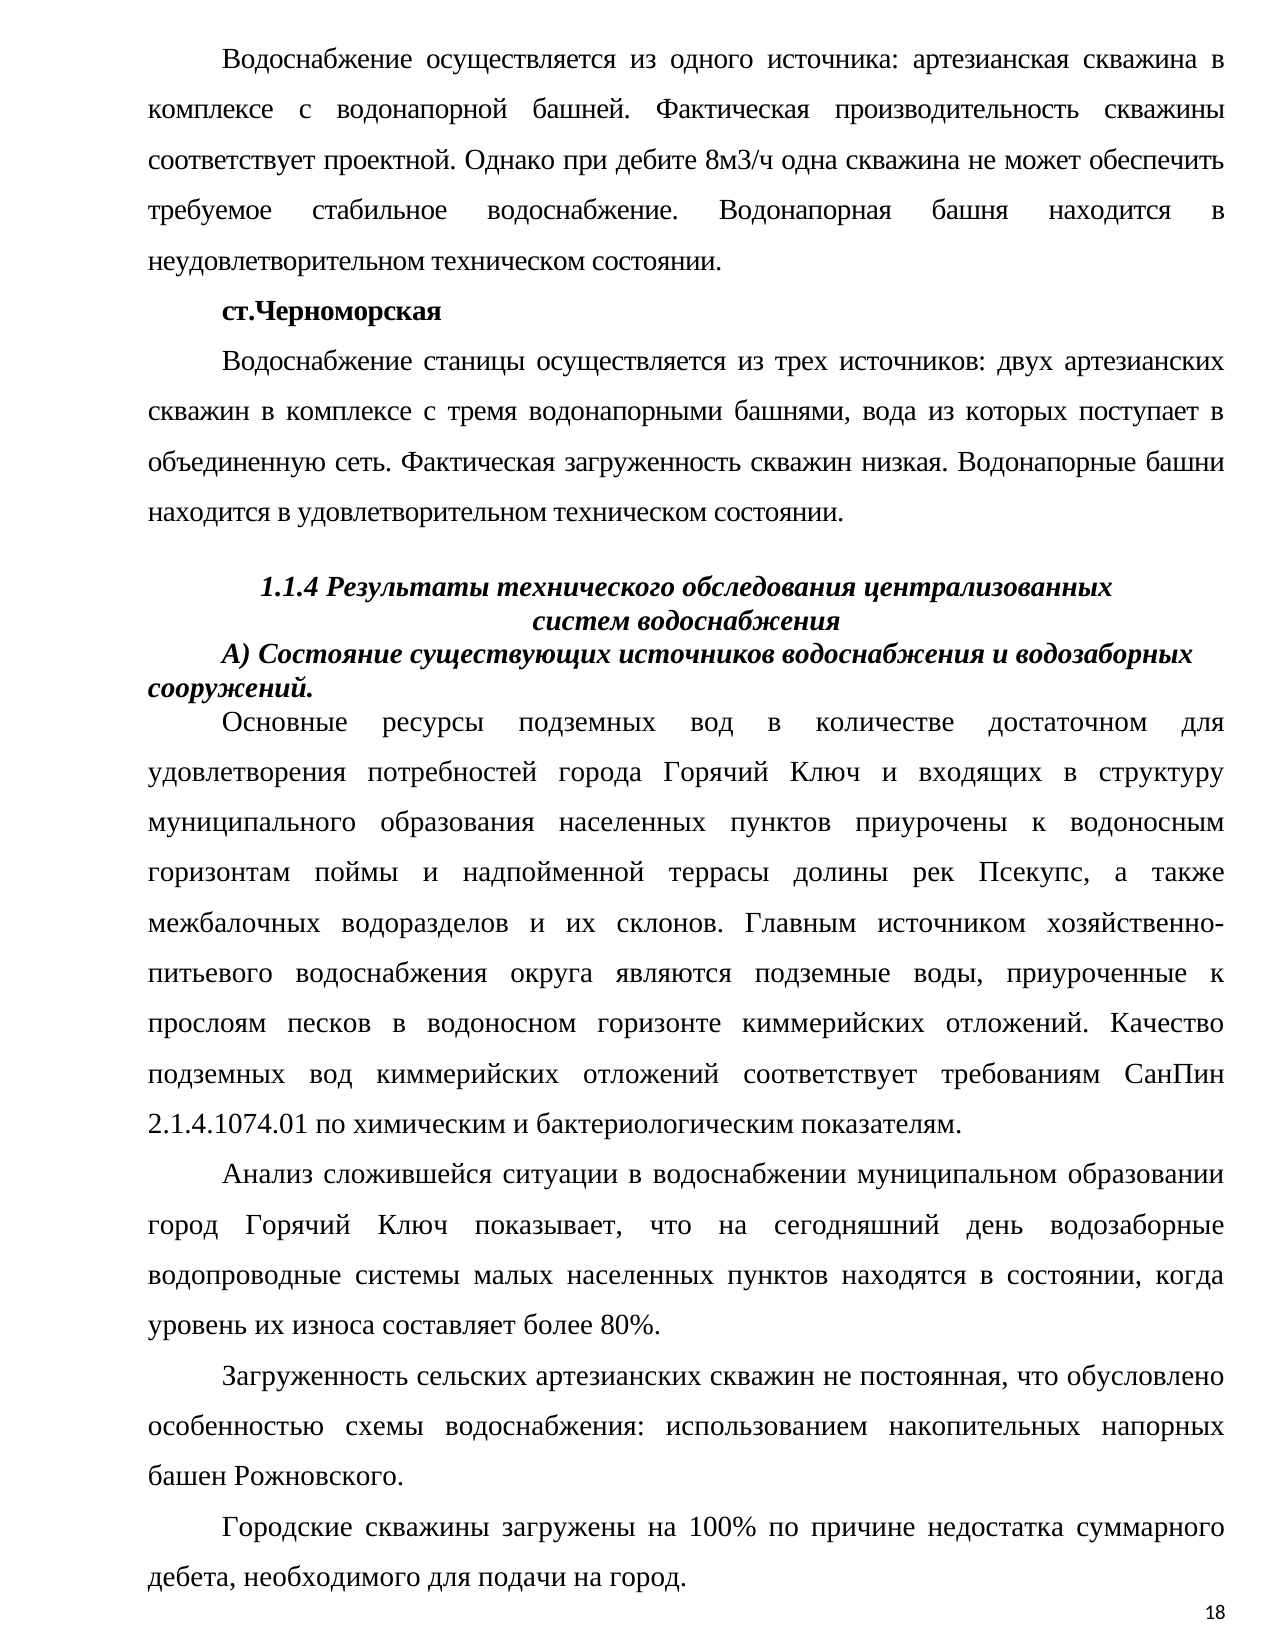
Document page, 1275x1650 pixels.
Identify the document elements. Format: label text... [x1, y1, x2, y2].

text Водоснабжение станицы осуществляется из трех источников: двух артезианских скважин в комплексе с тремя водонапорными башнями, вода из которых поступает в объединенную сеть. Фактическая загруженность скважин низкая. Водонапорные башни находится в удовлетворительном техническом состоянии. [148, 343, 1225, 528]
text Водоснабжение осуществляется из одного источника: артезианская скважина в комплексе с водонапорной башней. Фактическая производительность скважины соответствует проектной. Однако при дебите 8м3/ч одна скважина не может обеспечить требуемое стабильное водоснабжение. Водонапорная башня находится в неудовлетворительном техническом состоянии. [148, 41, 1225, 276]
text Основные ресурсы подземных вод в количестве достаточном для удовлетворения потребностей города Горячий Ключ и входящих в структуру муниципального образования населенных пунктов приурочены к водоносным горизонтам поймы и надпойменной террасы долины рек Псекупс, а также межбалочных водоразделов и их склонов. Главным источником хозяйственно-питьевого водоснабжения округа являются подземные воды, приуроченные к прослоям песков в водоносном горизонте киммерийских отложений. Качество подземных вод киммерийских отложений соответствует требованиям СанПин 2.1.4.1074.01 по химическим и бактериологическим показателям. [148, 704, 1225, 1140]
text Загруженность сельских артезианских скважин не постоянная, что обусловлено особенностью схемы водоснабжения: использованием накопительных напорных башен Рожновского. [148, 1358, 1225, 1492]
text А) Состояние существующих источников водоснабжения и водозаборных сооружений. [148, 637, 1225, 704]
text систем водоснабжения [148, 603, 1225, 637]
text Анализ сложившейся ситуации в водоснабжении муниципальном образовании город Горячий Ключ показывает, что на сегодняшний день водозаборные водопроводные системы малых населенных пунктов находятся в состоянии, когда уровень их износа составляет более 80%. [148, 1156, 1225, 1341]
text ст.Черноморская [148, 293, 1225, 326]
text 1.1.4 Результаты технического обследования централизованных [148, 569, 1225, 603]
text Городские скважины загружены на 100% по причине недостатка суммарного дебета, необходимого для подачи на город. [148, 1509, 1225, 1592]
